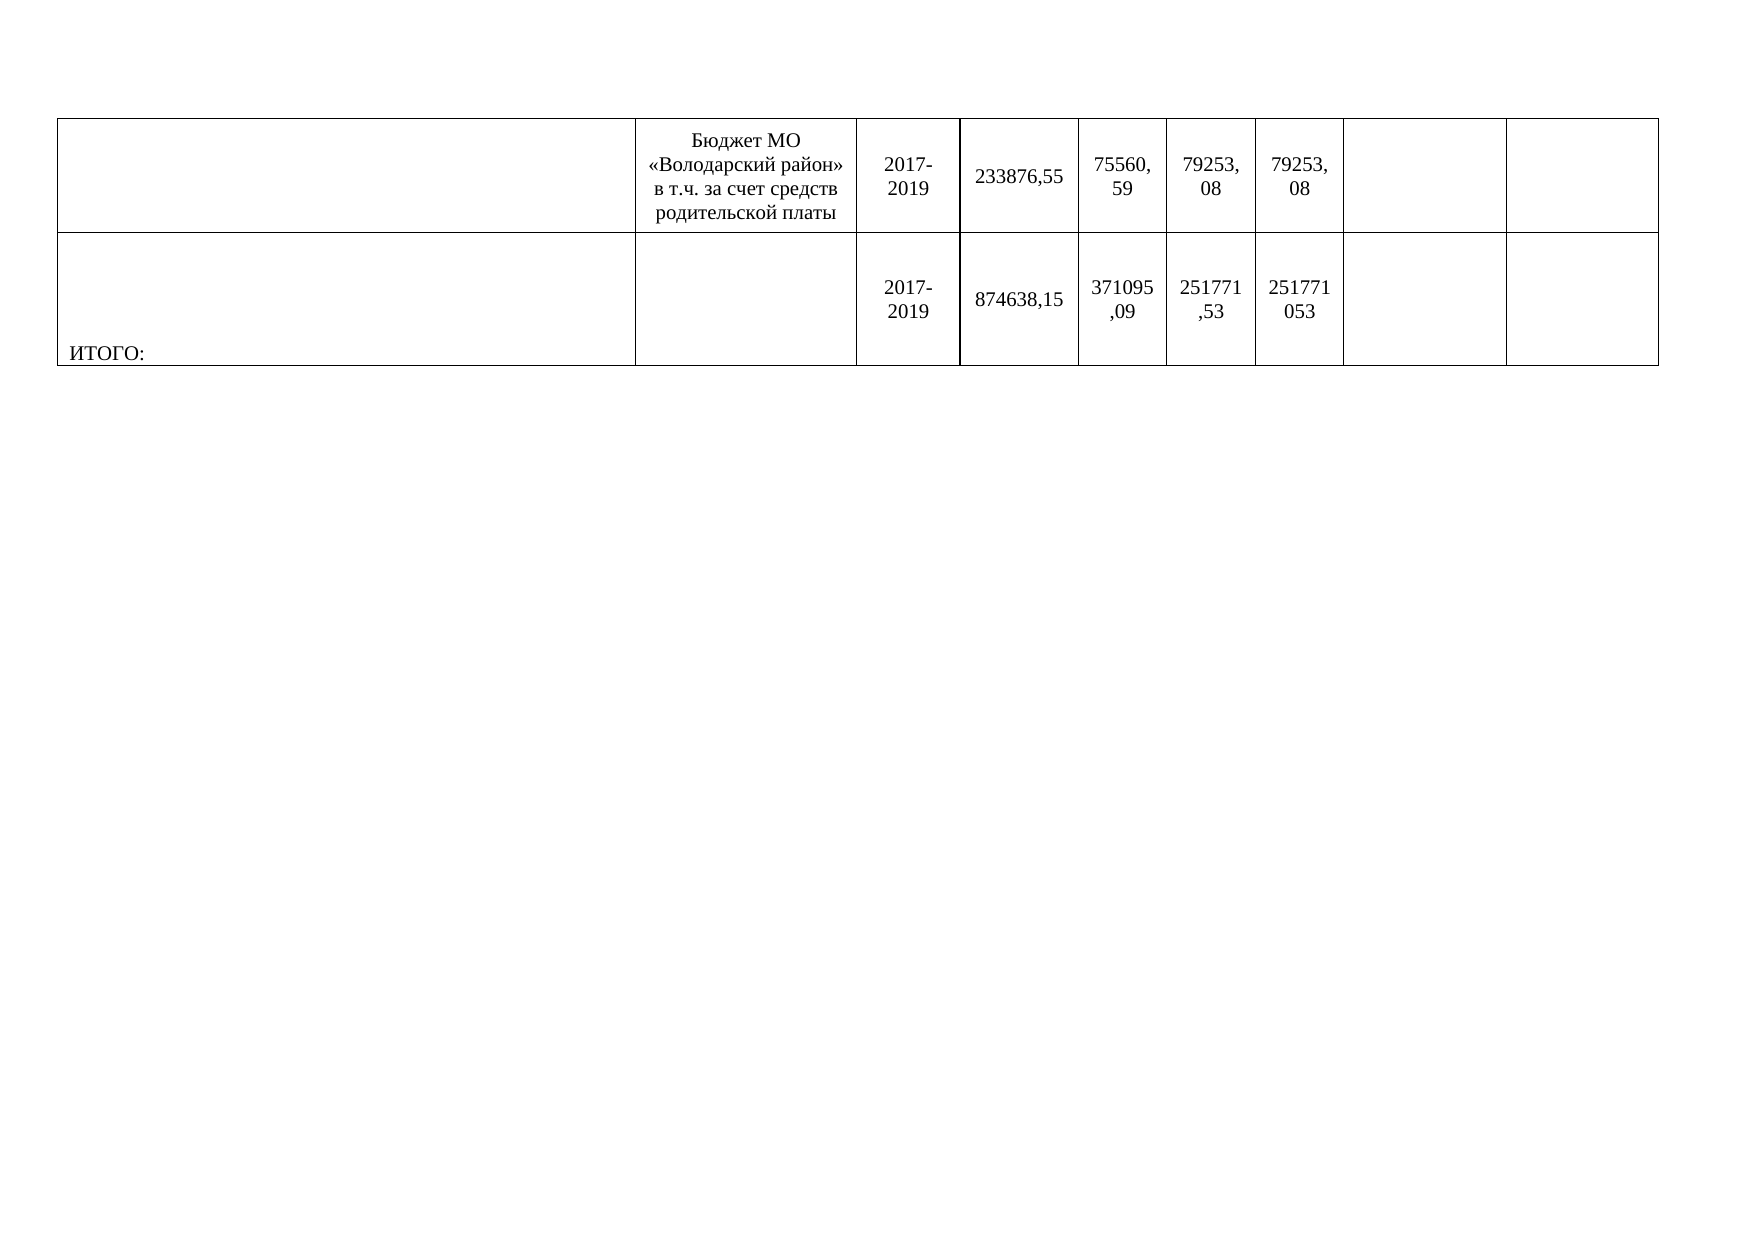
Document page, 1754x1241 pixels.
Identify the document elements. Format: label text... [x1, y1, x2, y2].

table_cell [1344, 119, 1506, 232]
table_cell Бюджет МО «Володарский район» в т.ч. за счет средств родительской платы [636, 119, 856, 232]
table_cell 75560,59 [1079, 119, 1166, 232]
table_cell 371095,09 [1079, 233, 1166, 365]
table_cell 251771,53 [1167, 233, 1255, 365]
table_cell [1507, 233, 1658, 365]
table_cell 233876,55 [961, 119, 1078, 232]
table_cell 874638,15 [961, 233, 1078, 365]
table_cell [636, 233, 856, 365]
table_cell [58, 119, 635, 232]
table_cell 251771053 [1256, 233, 1343, 365]
table_cell 2017-2019 [857, 233, 959, 365]
table_cell ИТОГО: [58, 233, 635, 365]
table_cell 79253,08 [1256, 119, 1343, 232]
table_cell 79253,08 [1167, 119, 1255, 232]
table_cell 2017-2019 [857, 119, 959, 232]
table_cell [1344, 233, 1506, 365]
table_cell [1507, 119, 1658, 232]
